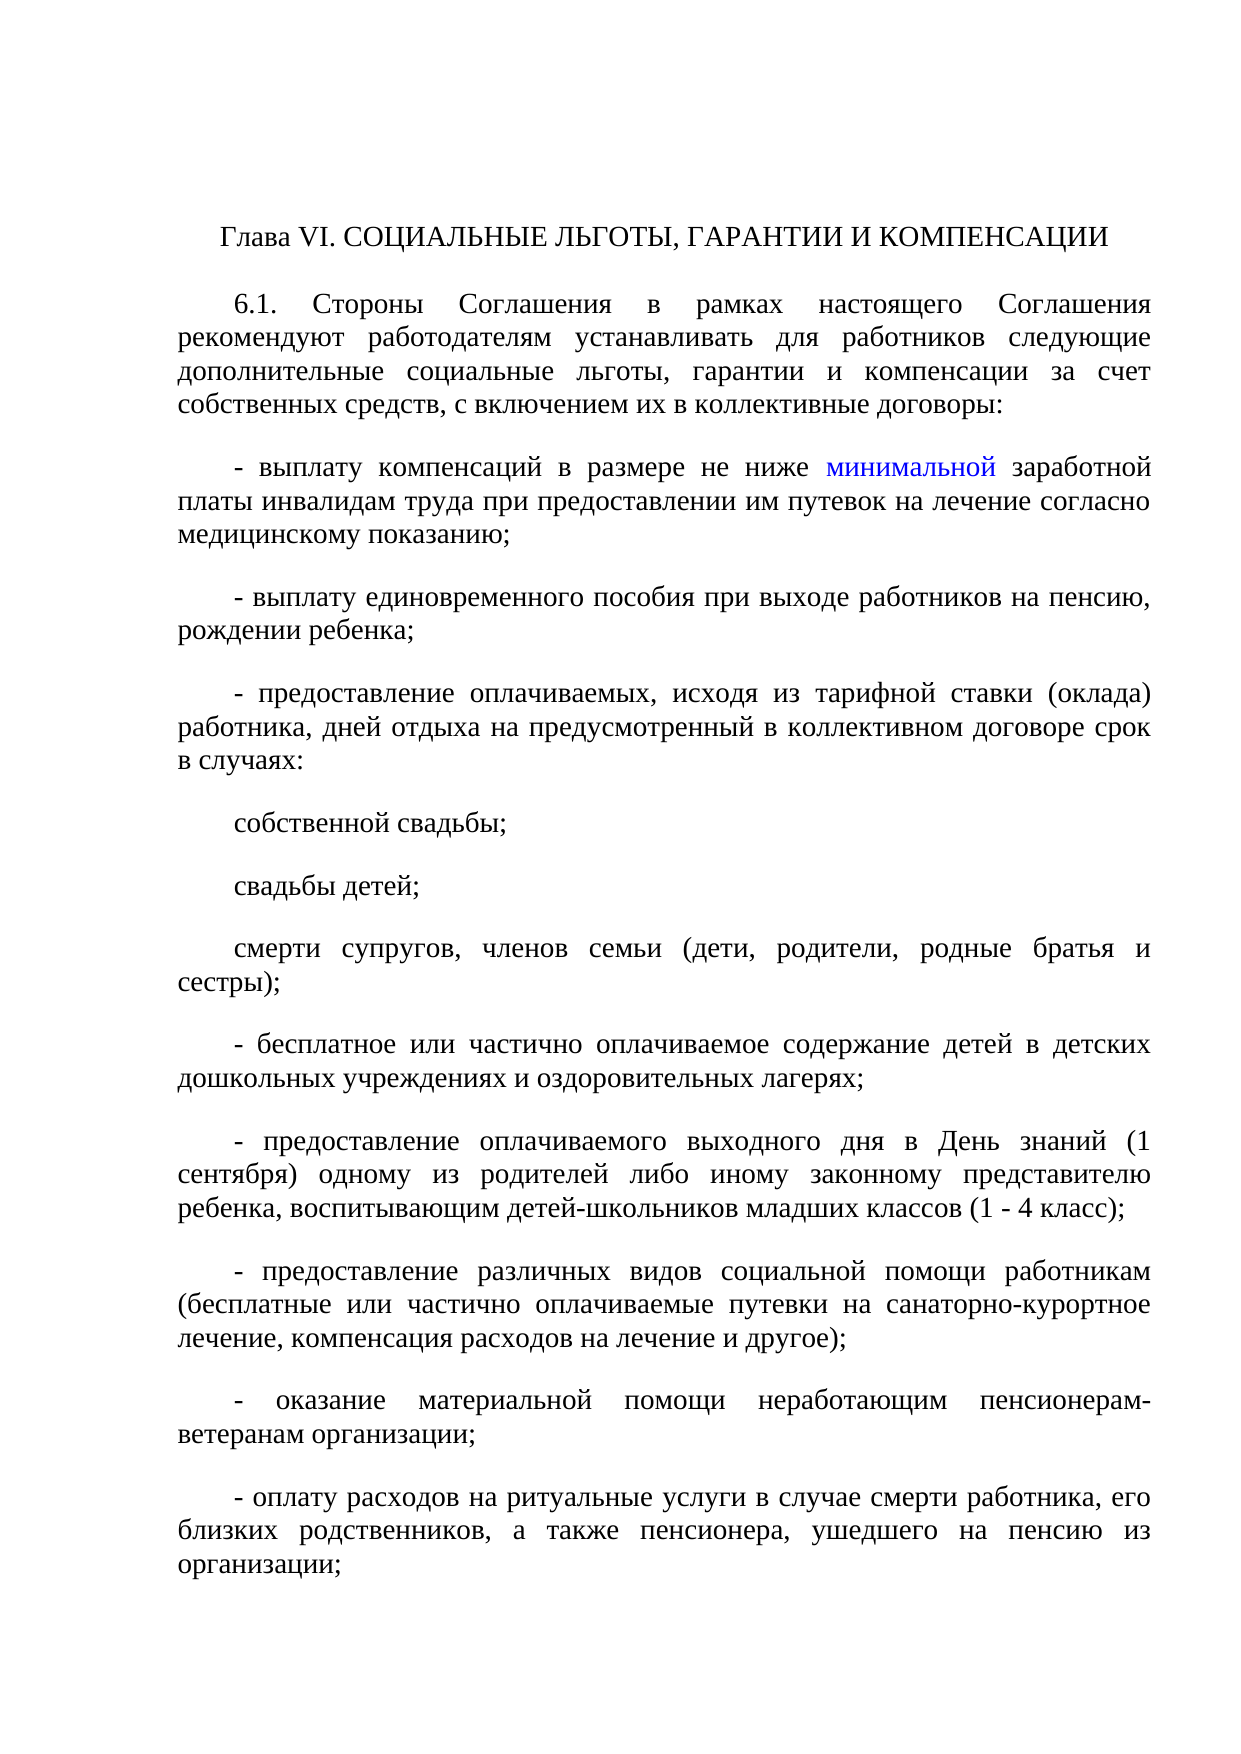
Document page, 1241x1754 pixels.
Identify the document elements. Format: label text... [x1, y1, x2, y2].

text - оплату расходов на ритуальные услуги в случае смерти работника, его близких родственников, а также пенсионера, ушедшего на пенсию из организации; [177, 1479, 1152, 1579]
text - предоставление различных видов социальной помощи работникам (бесплатные или частично оплачиваемые путевки на санаторно-курортное лечение, компенсация расходов на лечение и другое); [177, 1253, 1152, 1353]
text - оказание материальной помощи неработающим пенсионерам-ветеранам организации; [177, 1382, 1152, 1449]
text - выплату единовременного пособия при выходе работников на пенсию, рождении ребенка; [177, 579, 1152, 646]
text - выплату компенсаций в размере не ниже минимальной заработной платы инвалидам труда при предоставлении им путевок на лечение согласно медицинскому показанию; [177, 449, 1152, 550]
text собственной свадьбы; [177, 805, 1152, 838]
text смерти супругов, членов семьи (дети, родители, родные братья и сестры); [177, 930, 1152, 997]
text - предоставление оплачиваемых, исходя из тарифной ставки (оклада) работника, дней отдыха на предусмотренный в коллективном договоре срок в случаях: [177, 675, 1152, 776]
text 6.1. Стороны Соглашения в рамках настоящего Соглашения рекомендуют работодателям устанавливать для работников следующие дополнительные социальные льготы, гарантии и компенсации за счет собственных средств, с включением их в коллективные договоры: [177, 286, 1152, 420]
text - предоставление оплачиваемого выходного дня в День знаний (1 сентября) одному из родителей либо иному законному представителю ребенка, воспитывающим детей-школьников младших классов (1 - 4 класс); [177, 1123, 1152, 1223]
text Глава VI. СОЦИАЛЬНЫЕ ЛЬГОТЫ, ГАРАНТИИ И КОМПЕНСАЦИИ [177, 219, 1152, 252]
text свадьбы детей; [177, 868, 1152, 901]
text - бесплатное или частично оплачиваемое содержание детей в детских дошкольных учреждениях и оздоровительных лагерях; [177, 1027, 1152, 1094]
